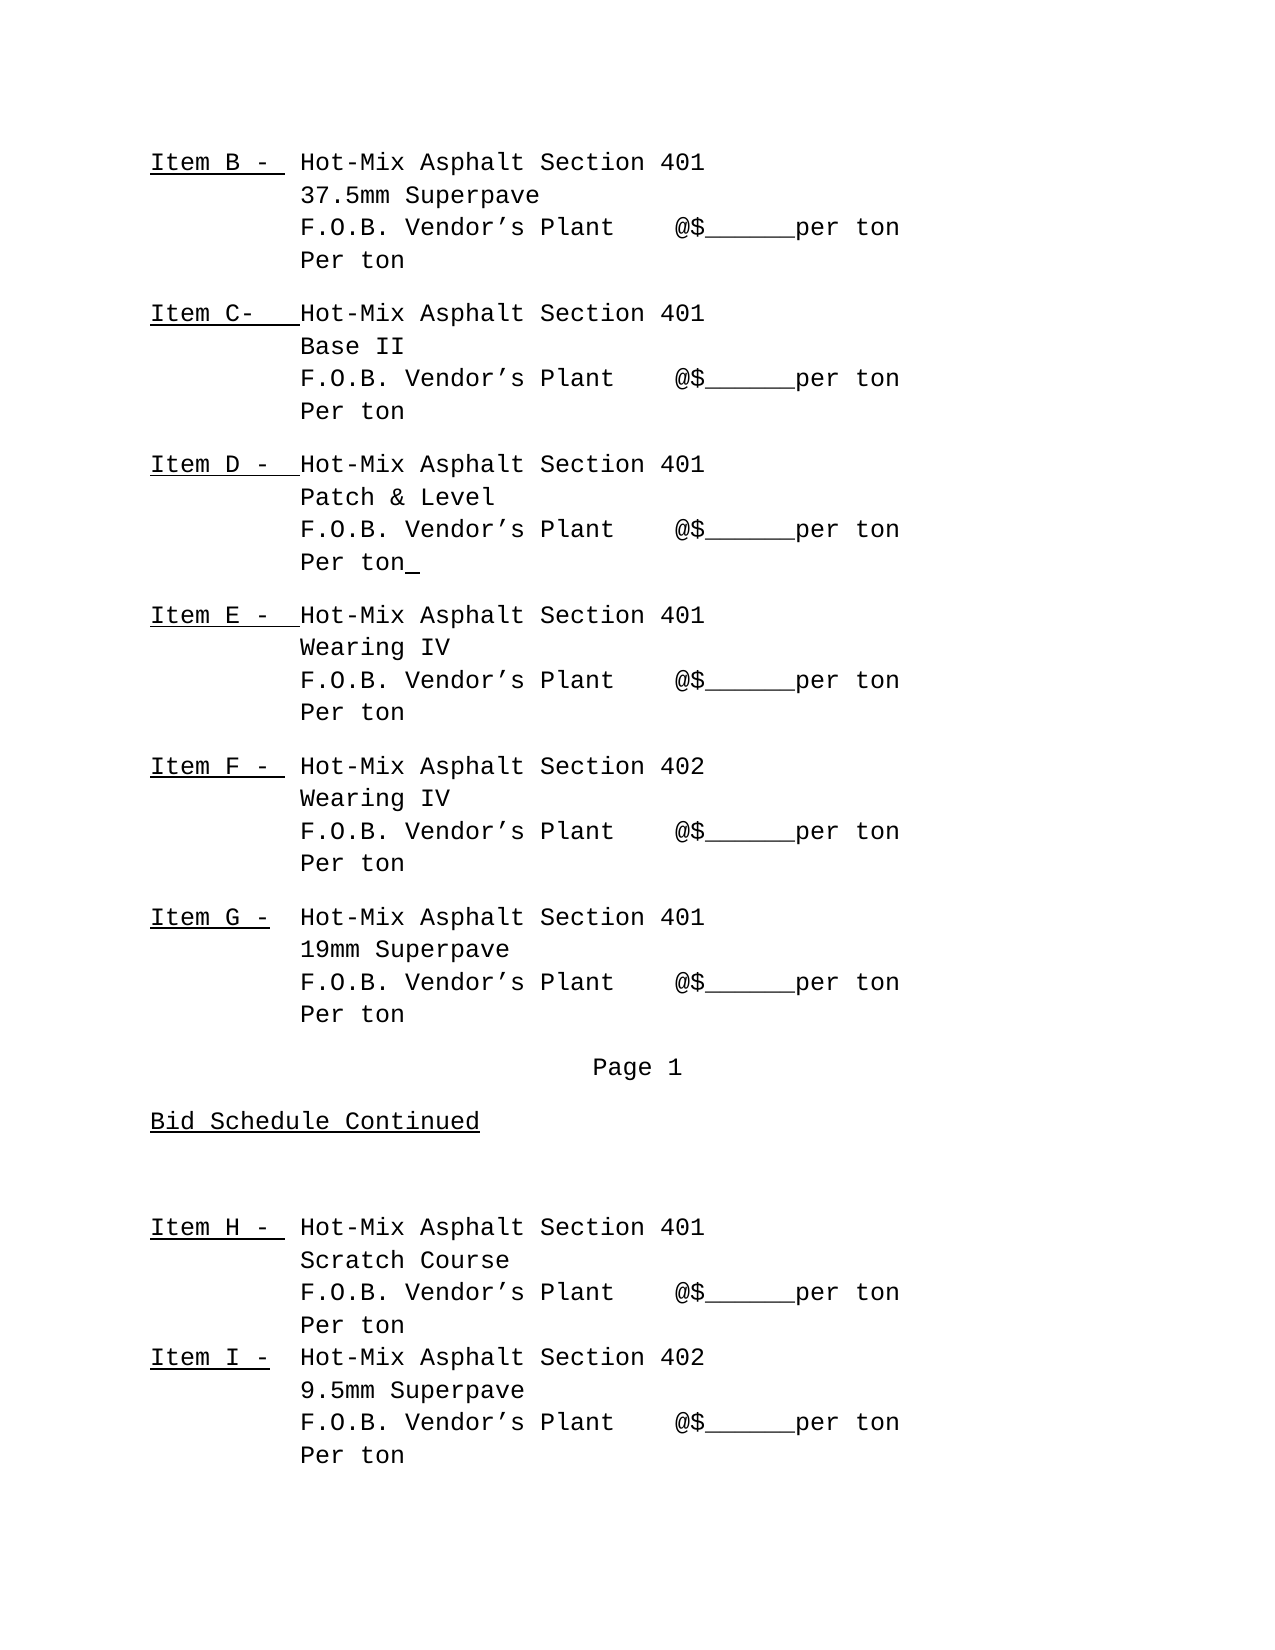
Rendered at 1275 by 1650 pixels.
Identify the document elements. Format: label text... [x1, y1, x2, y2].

text Page 1 [150, 1055, 1125, 1083]
text Per ton [150, 851, 1125, 879]
text Base II [150, 333, 1125, 362]
text Wearing IV [150, 635, 1125, 663]
text Item D - Hot-Mix Asphalt Section 401 [150, 452, 1125, 480]
text F.O.B. Vendor’s Plant @$______per ton [150, 969, 1125, 997]
text F.O.B. Vendor’s Plant @$______per ton [150, 215, 1125, 243]
text F.O.B. Vendor’s Plant @$______per ton [150, 366, 1125, 394]
text F.O.B. Vendor’s Plant @$______per ton [150, 517, 1125, 545]
text 37.5mm Superpave [150, 182, 1125, 211]
text Per ton [150, 1442, 1125, 1471]
text Bid Schedule Continued [150, 1108, 1125, 1137]
text 19mm Superpave [150, 937, 1125, 965]
text Wearing IV [150, 786, 1125, 814]
text Per ton [150, 247, 1125, 276]
text Patch & Level [150, 484, 1125, 512]
text Per ton [150, 398, 1125, 427]
text F.O.B. Vendor’s Plant @$______per ton [150, 667, 1125, 696]
text Per ton [150, 700, 1125, 728]
text Item F - Hot-Mix Asphalt Section 402 [150, 753, 1125, 782]
text Per ton [150, 1312, 1125, 1341]
text Item H - Hot-Mix Asphalt Section 401 [150, 1215, 1125, 1243]
text F.O.B. Vendor’s Plant @$______per ton [150, 1410, 1125, 1438]
text 9.5mm Superpave [150, 1377, 1125, 1406]
text Per ton [150, 549, 1125, 577]
text Item I - Hot-Mix Asphalt Section 402 [150, 1345, 1125, 1373]
text Per ton [150, 1002, 1125, 1030]
text F.O.B. Vendor’s Plant @$______per ton [150, 818, 1125, 847]
text Item B - Hot-Mix Asphalt Section 401 [150, 150, 1125, 178]
text Item G - Hot-Mix Asphalt Section 401 [150, 904, 1125, 932]
text Scratch Course [150, 1247, 1125, 1276]
text Item C- Hot-Mix Asphalt Section 401 [150, 301, 1125, 329]
text Item E - Hot-Mix Asphalt Section 401 [150, 602, 1125, 631]
text F.O.B. Vendor’s Plant @$______per ton [150, 1280, 1125, 1308]
